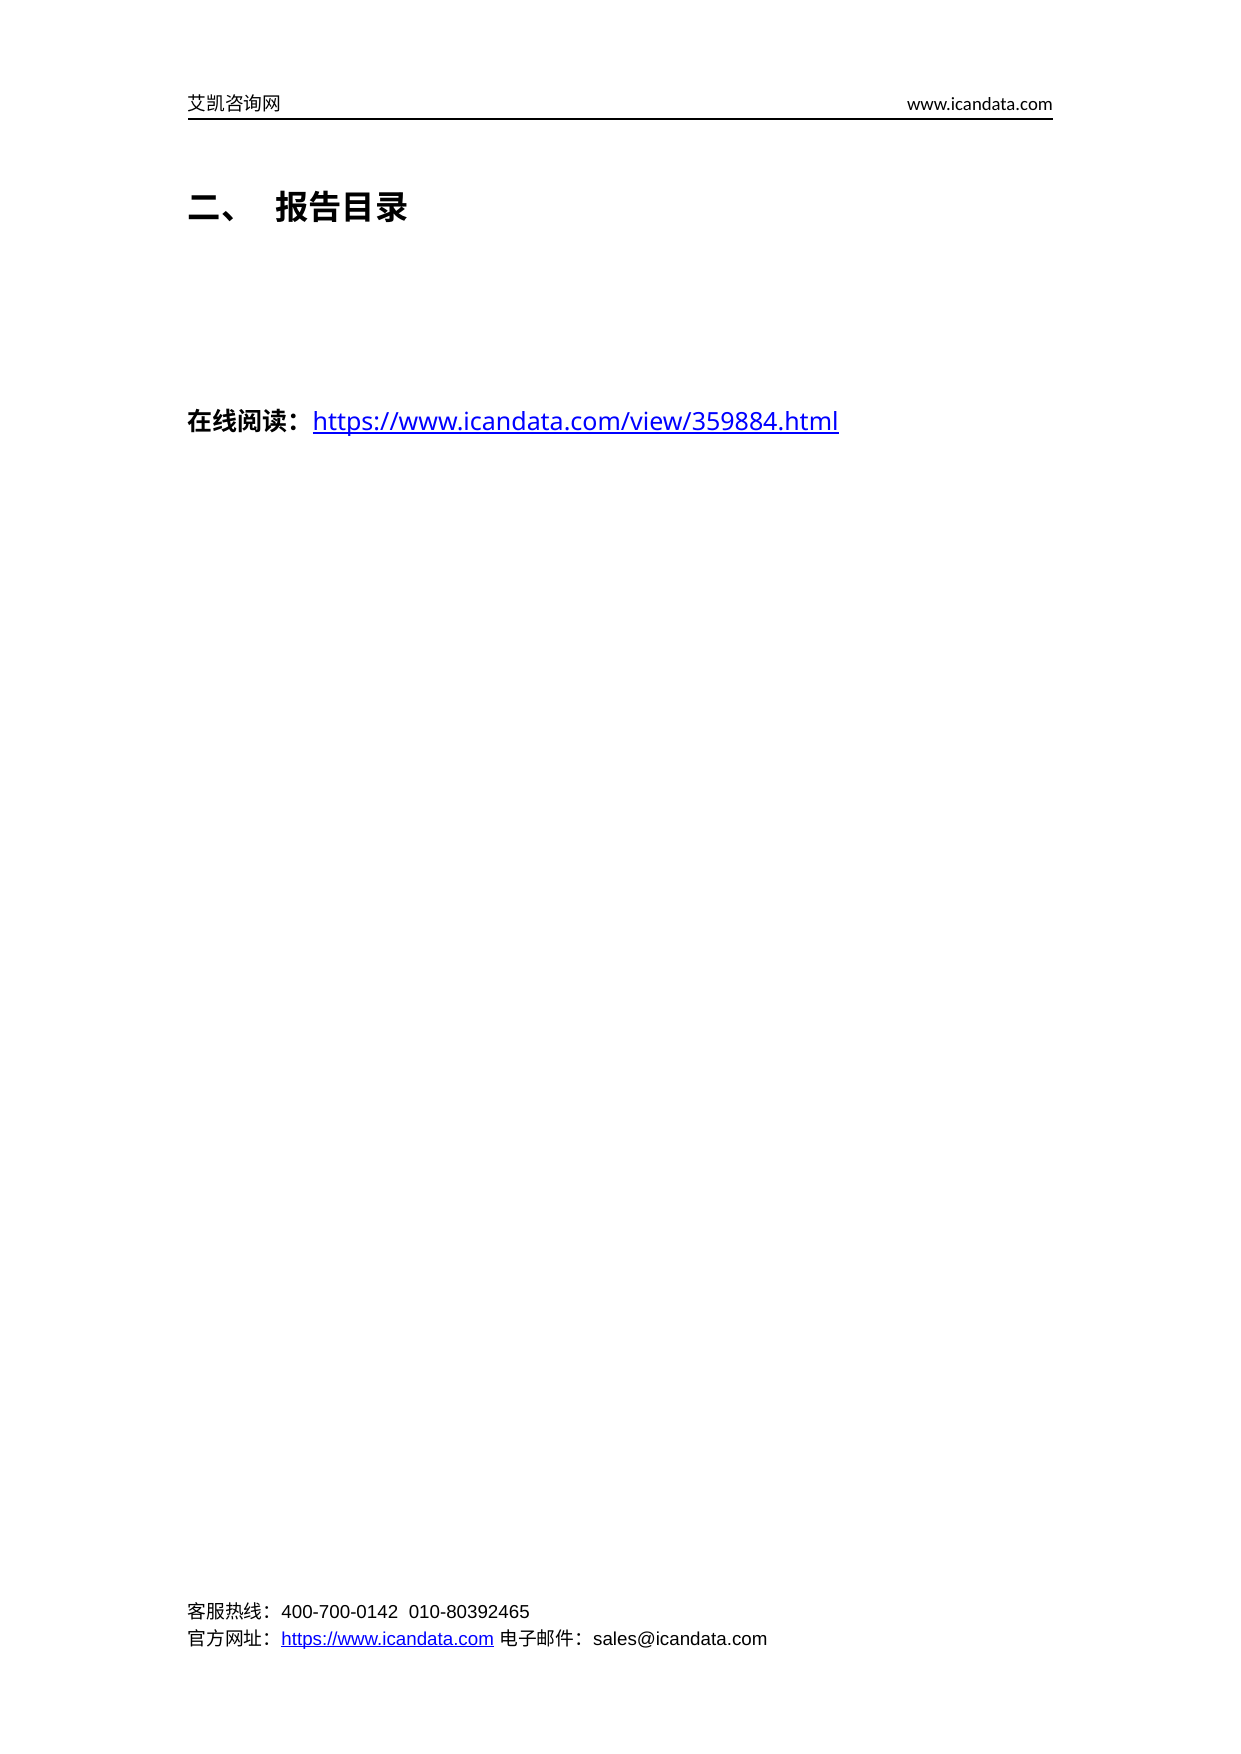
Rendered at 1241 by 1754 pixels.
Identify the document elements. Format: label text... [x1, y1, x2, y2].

text 在线阅读：https://www.icandata.com/view/359884.html [187, 387, 1053, 452]
subtitle 报告目录 [187, 172, 1053, 237]
